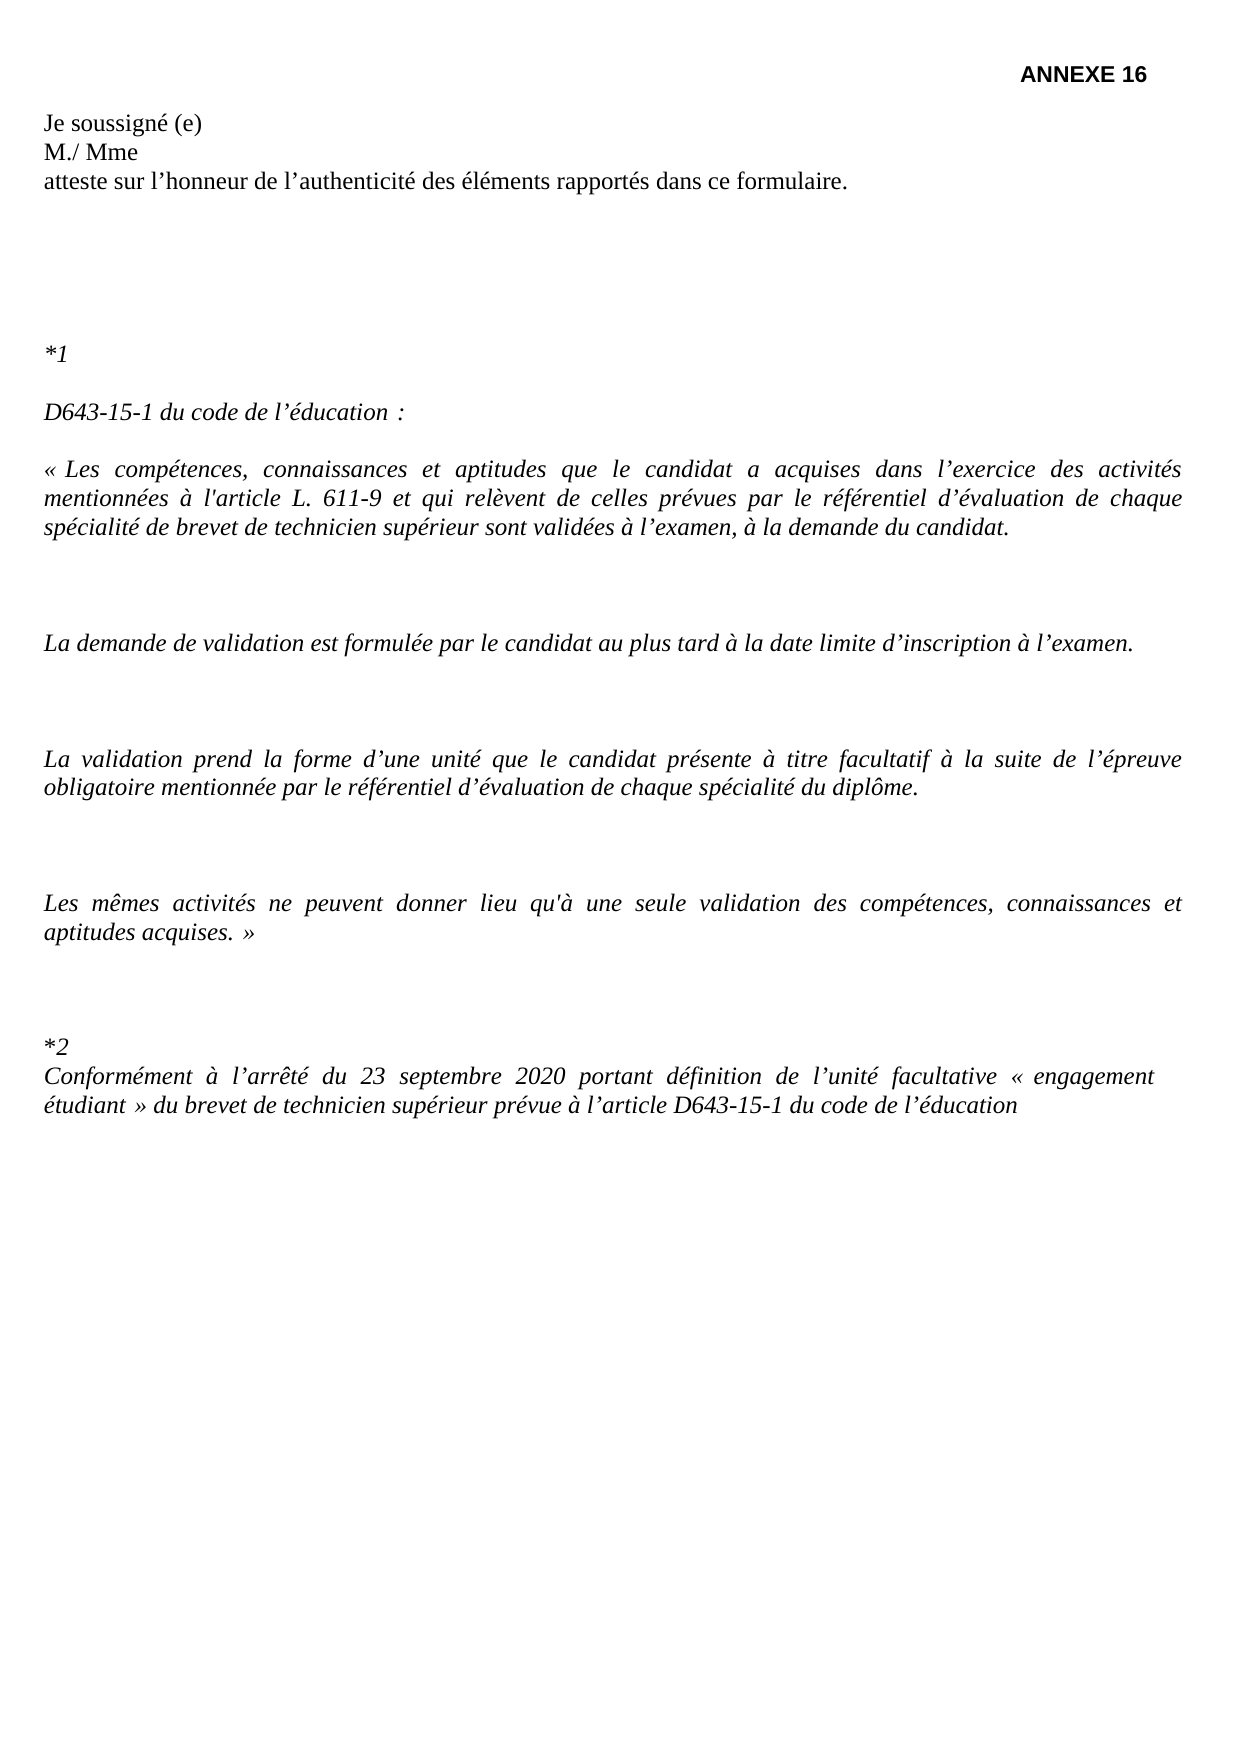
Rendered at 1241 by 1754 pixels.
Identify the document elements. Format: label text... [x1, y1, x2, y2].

text D643-15-1 du code de l’éducation : [44, 397, 1186, 425]
text *2 [44, 1032, 1156, 1061]
text atteste sur l’honneur de l’authenticité des éléments rapportés dans ce formulaire. [44, 166, 1186, 194]
text « Les compétences, connaissances et aptitudes que le candidat a acquises dans l’exercice des activités mentionnées à l'article L. 611-9 et qui relèvent de celles prévues par le référentiel d’évaluation de chaque spécialité de brevet de technicien supérieur sont validées à l’examen, à la demande du candidat. [44, 454, 1186, 541]
text M./ Mme [44, 137, 1186, 166]
text La demande de validation est formulée par le candidat au plus tard à la date limite d’inscription à l’examen. [44, 628, 1186, 657]
text Conformément à l’arrêté du 23 septembre 2020 portant définition de l’unité facultative « engagement étudiant » du brevet de technicien supérieur prévue à l’article D643-15-1 du code de l’éducation [44, 1061, 1156, 1119]
text La validation prend la forme d’une unité que le candidat présente à titre facultatif à la suite de l’épreuve obligatoire mentionnée par le référentiel d’évaluation de chaque spécialité du diplôme. [44, 744, 1186, 801]
text Les mêmes activités ne peuvent donner lieu qu'à une seule validation des compétences, connaissances et aptitudes acquises. » [44, 888, 1186, 946]
text *1 [44, 339, 1186, 367]
text Je soussigné (e) [44, 108, 1186, 137]
